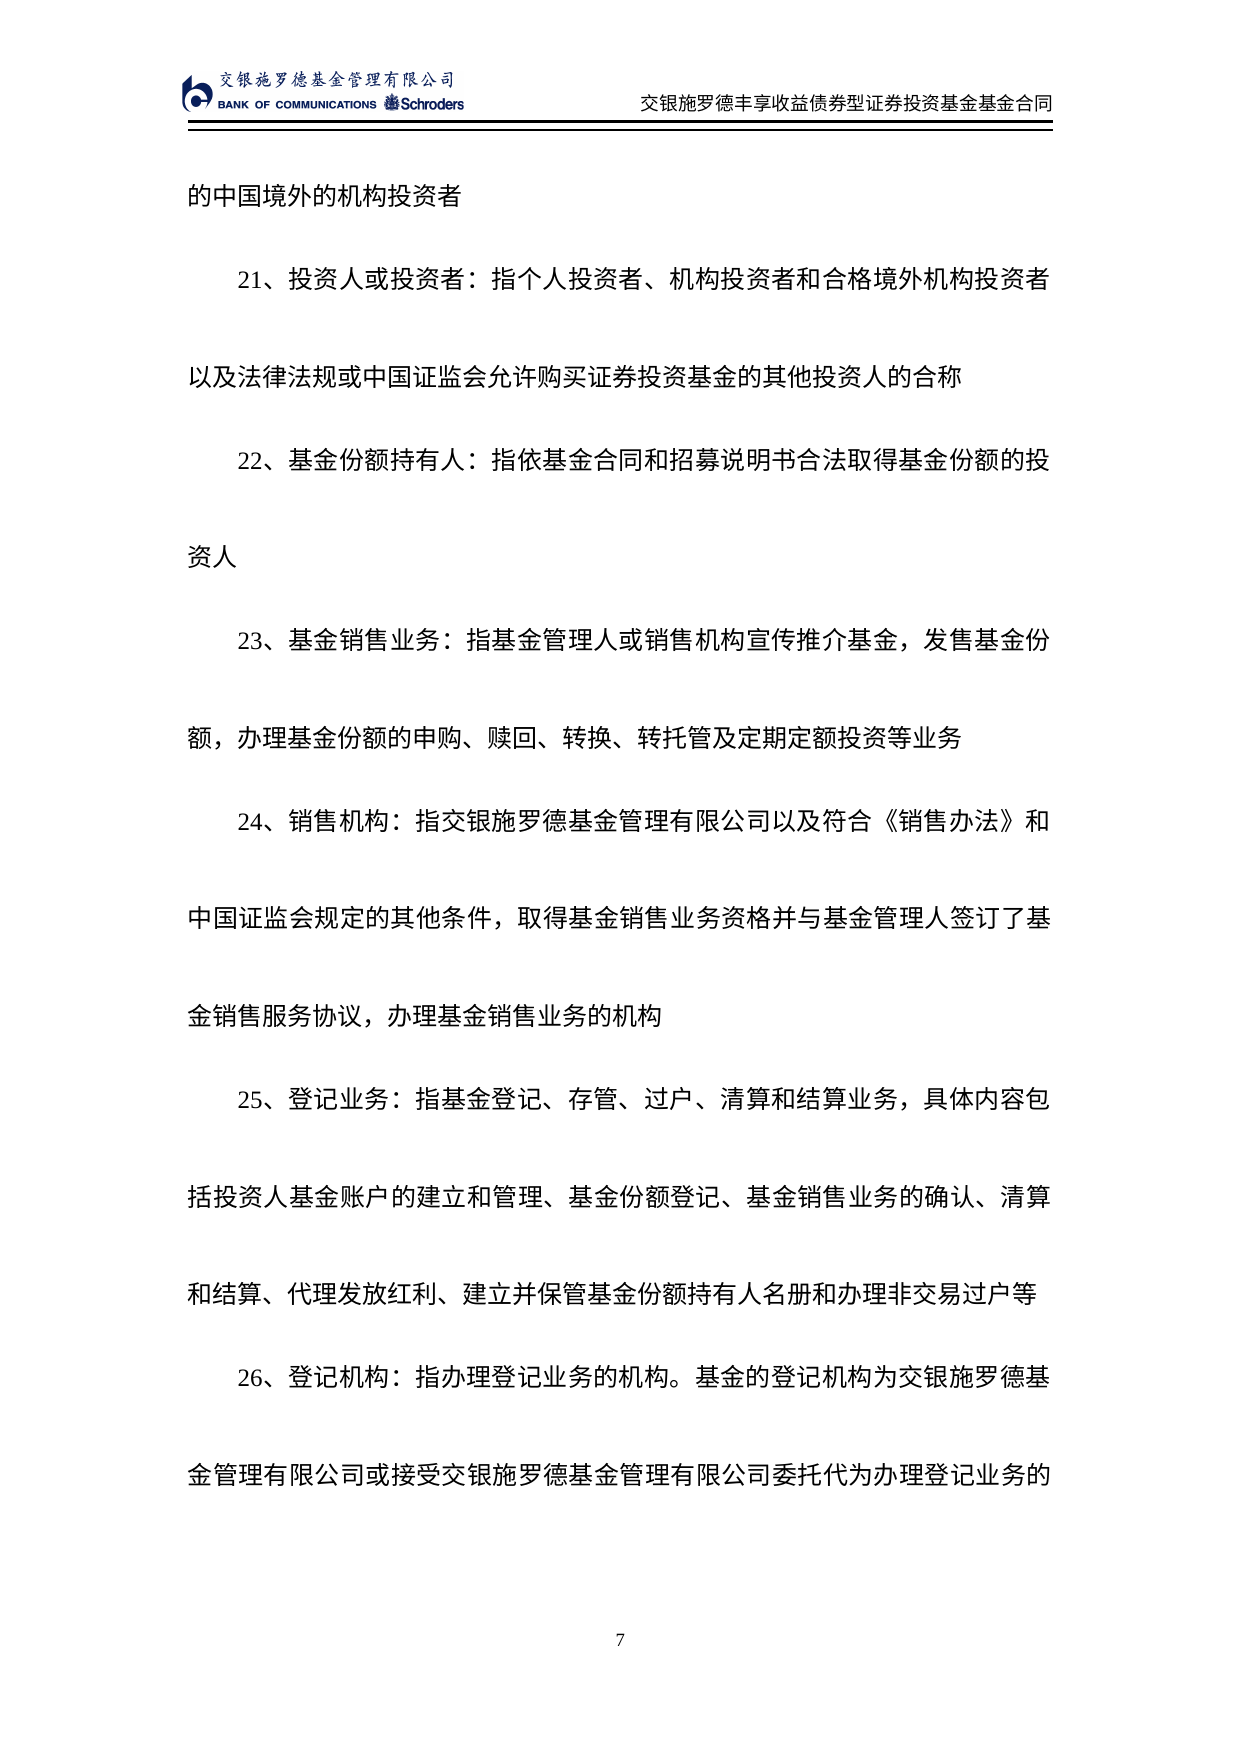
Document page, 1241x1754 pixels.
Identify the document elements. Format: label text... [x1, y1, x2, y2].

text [187, 1343, 1053, 1506]
text 24、销售机构：指交银施罗德基金管理有限公司以及符合《销售办法》和中国证监会规定的其他条件，取得基金销售业务资格并与基金管理人签订了基金销售服务协议，办理基金销售业务的机构 [187, 787, 1053, 1047]
text 25、登记业务：指基金登记、存管、过户、清算和结算业务，具体内容包括投资人基金账户的建立和管理、基金份额登记、基金销售业务的确认、清算和结算、代理发放红利、建立并保管基金份额持有人名册和办理非交易过户等 [187, 1065, 1053, 1325]
picture [182, 71, 464, 112]
text 21、投资人或投资者：指个人投资者、机构投资者和合格境外机构投资者以及法律法规或中国证监会允许购买证券投资基金的其他投资人的合称 [187, 245, 1053, 408]
text 23、基金销售业务：指基金管理人或销售机构宣传推介基金，发售基金份额，办理基金份额的申购、赎回、转换、转托管及定期定额投资等业务 [187, 606, 1053, 769]
text 22、基金份额持有人：指依基金合同和招募说明书合法取得基金份额的投资人 [187, 426, 1053, 588]
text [187, 162, 1053, 227]
